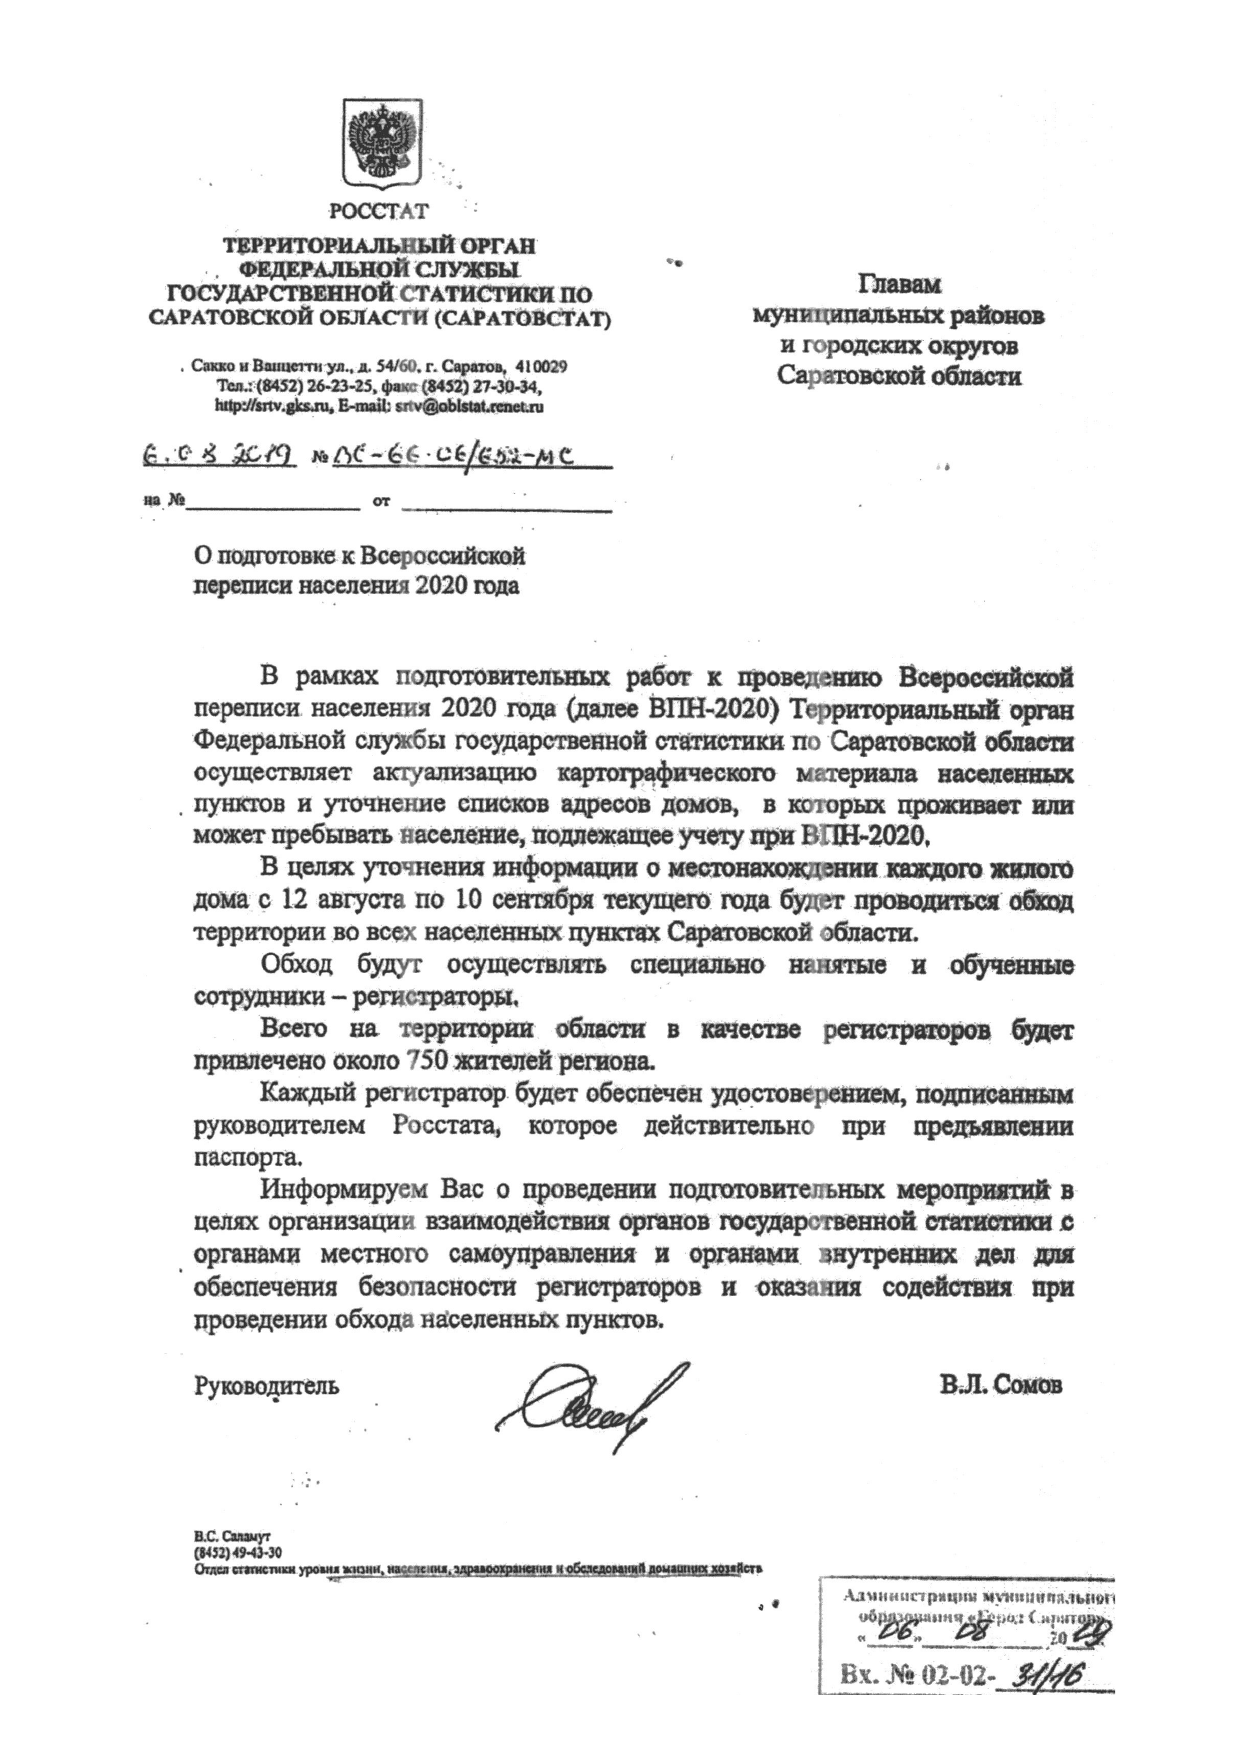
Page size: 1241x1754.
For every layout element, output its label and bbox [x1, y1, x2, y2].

picture [118, 88, 1116, 1695]
